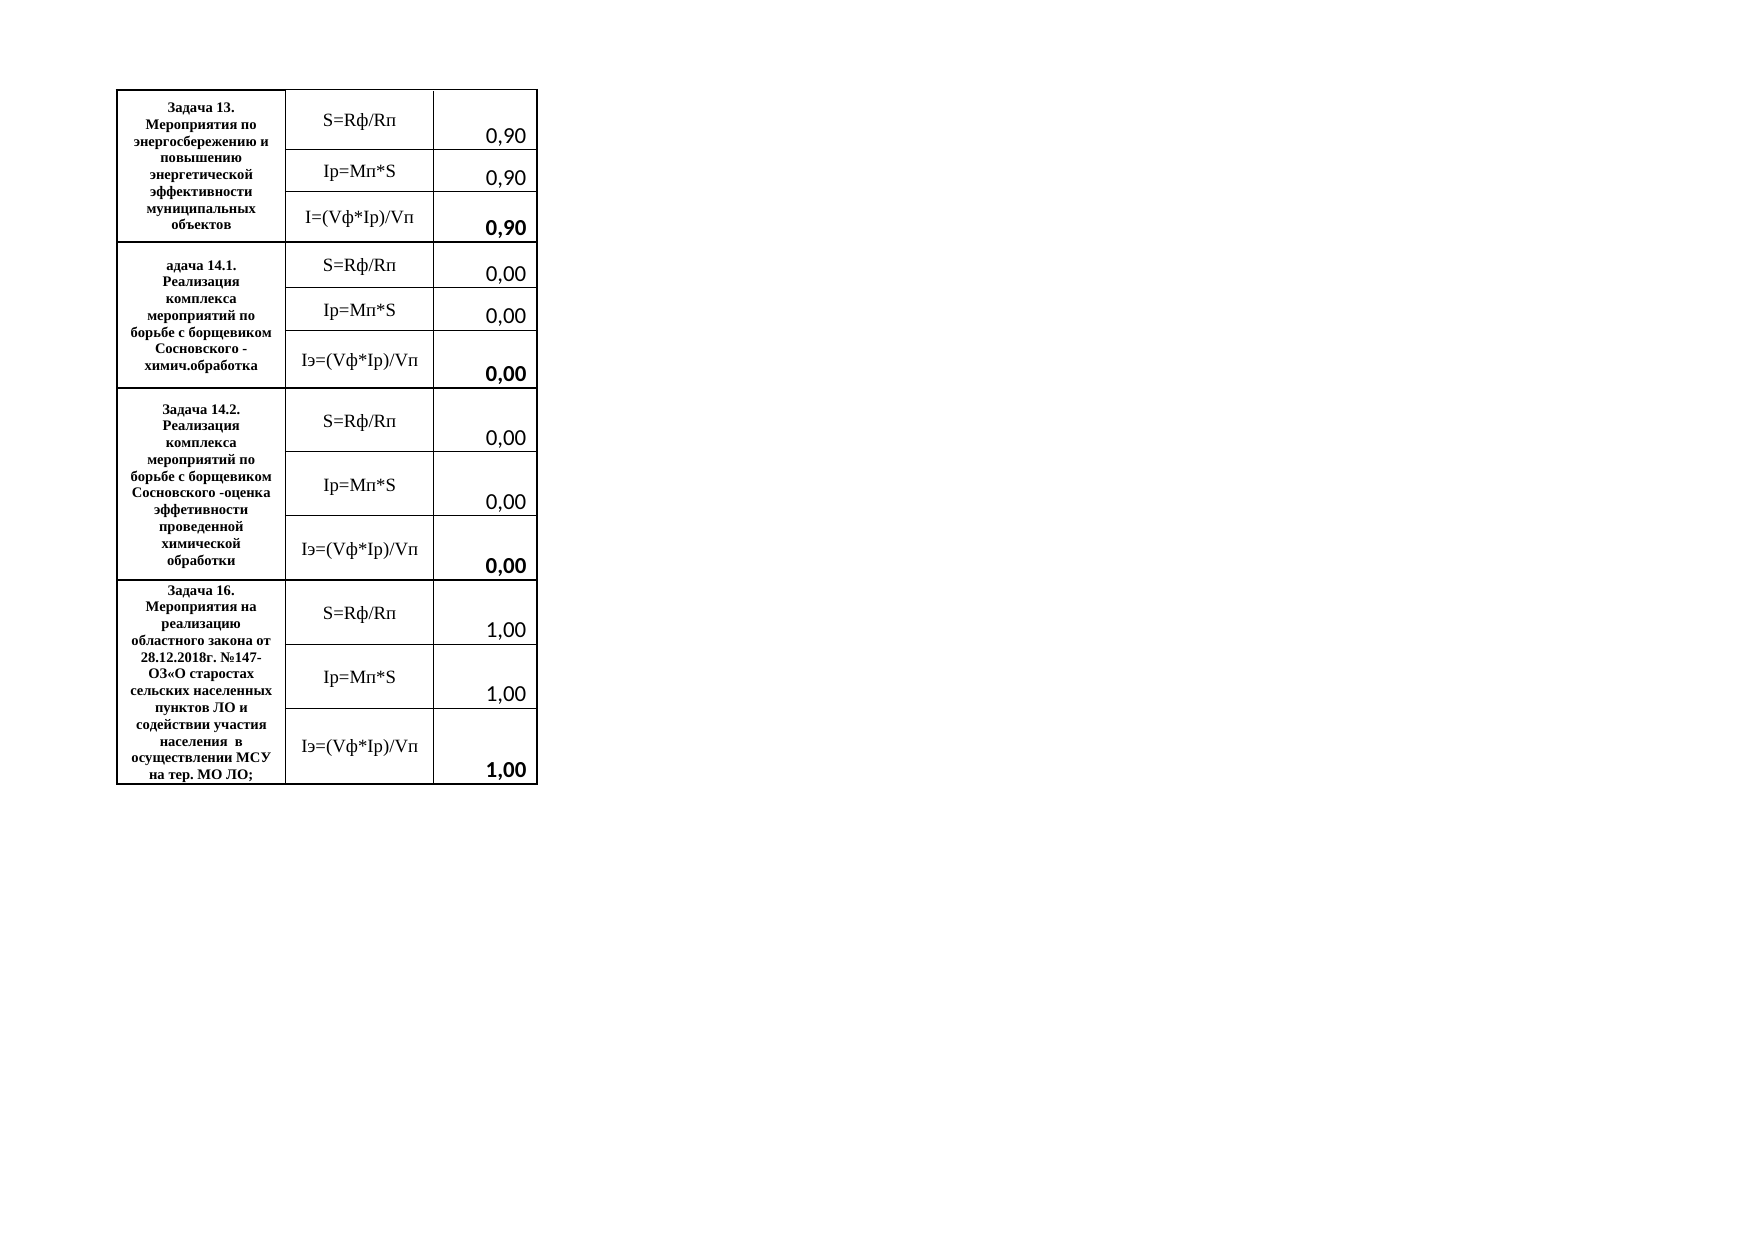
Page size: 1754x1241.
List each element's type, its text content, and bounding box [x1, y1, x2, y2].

table_cell 1,00 [434, 709, 536, 783]
table_cell 0,00 [434, 452, 536, 515]
table_cell адача 14.1. Реализация комплекса мероприятий по борьбе с борщевиком Сосновского -химич.обработка [118, 243, 285, 387]
table_cell I=(Vф*Ip)/Vп [286, 192, 433, 241]
table_cell Ip=Mп*S [286, 452, 433, 515]
table_cell Iэ=(Vф*Ip)/Vп [286, 331, 433, 387]
table_cell Задача 13. Мероприятия по энергосбережению и повышению энергетической эффективности муниципальных объектов [118, 91, 285, 241]
table_cell Iэ=(Vф*Ip)/Vп [286, 516, 433, 579]
table_cell 0,00 [434, 331, 536, 387]
table_cell 0,90 [434, 150, 536, 191]
table_cell Задача 14.2. Реализация комплекса мероприятий по борьбе с борщевиком Сосновского -оценка эффетивности проведенной химической обработки [118, 389, 285, 579]
table_cell 0,00 [434, 516, 536, 579]
table_cell 0,90 [434, 90, 536, 149]
table_cell S=Rф/Rп [286, 389, 433, 451]
table_cell 0,00 [434, 288, 536, 329]
table_cell 1,00 [434, 645, 536, 707]
table_cell 0,00 [434, 389, 536, 451]
table_cell Ip=Mп*S [286, 150, 433, 191]
table_cell Ip=Mп*S [286, 288, 433, 329]
table_cell 1,00 [434, 581, 536, 643]
table_cell Iэ=(Vф*Ip)/Vп [286, 709, 433, 783]
table_cell S=Rф/Rп [286, 581, 433, 643]
table_cell S=Rф/Rп [286, 243, 433, 287]
table_cell Ip=Mп*S [286, 645, 433, 707]
table_cell Задача 16. Мероприятия на реализацию областного закона от 28.12.2018г. №147-ОЗ«О старостах сельских населенных пунктов ЛО и содействии участия населения в осуществлении МСУ на тер. МО ЛО; [118, 581, 285, 783]
table_cell S=Rф/Rп [286, 90, 433, 149]
table_cell 0,00 [434, 243, 536, 287]
table_cell 0,90 [434, 192, 536, 241]
